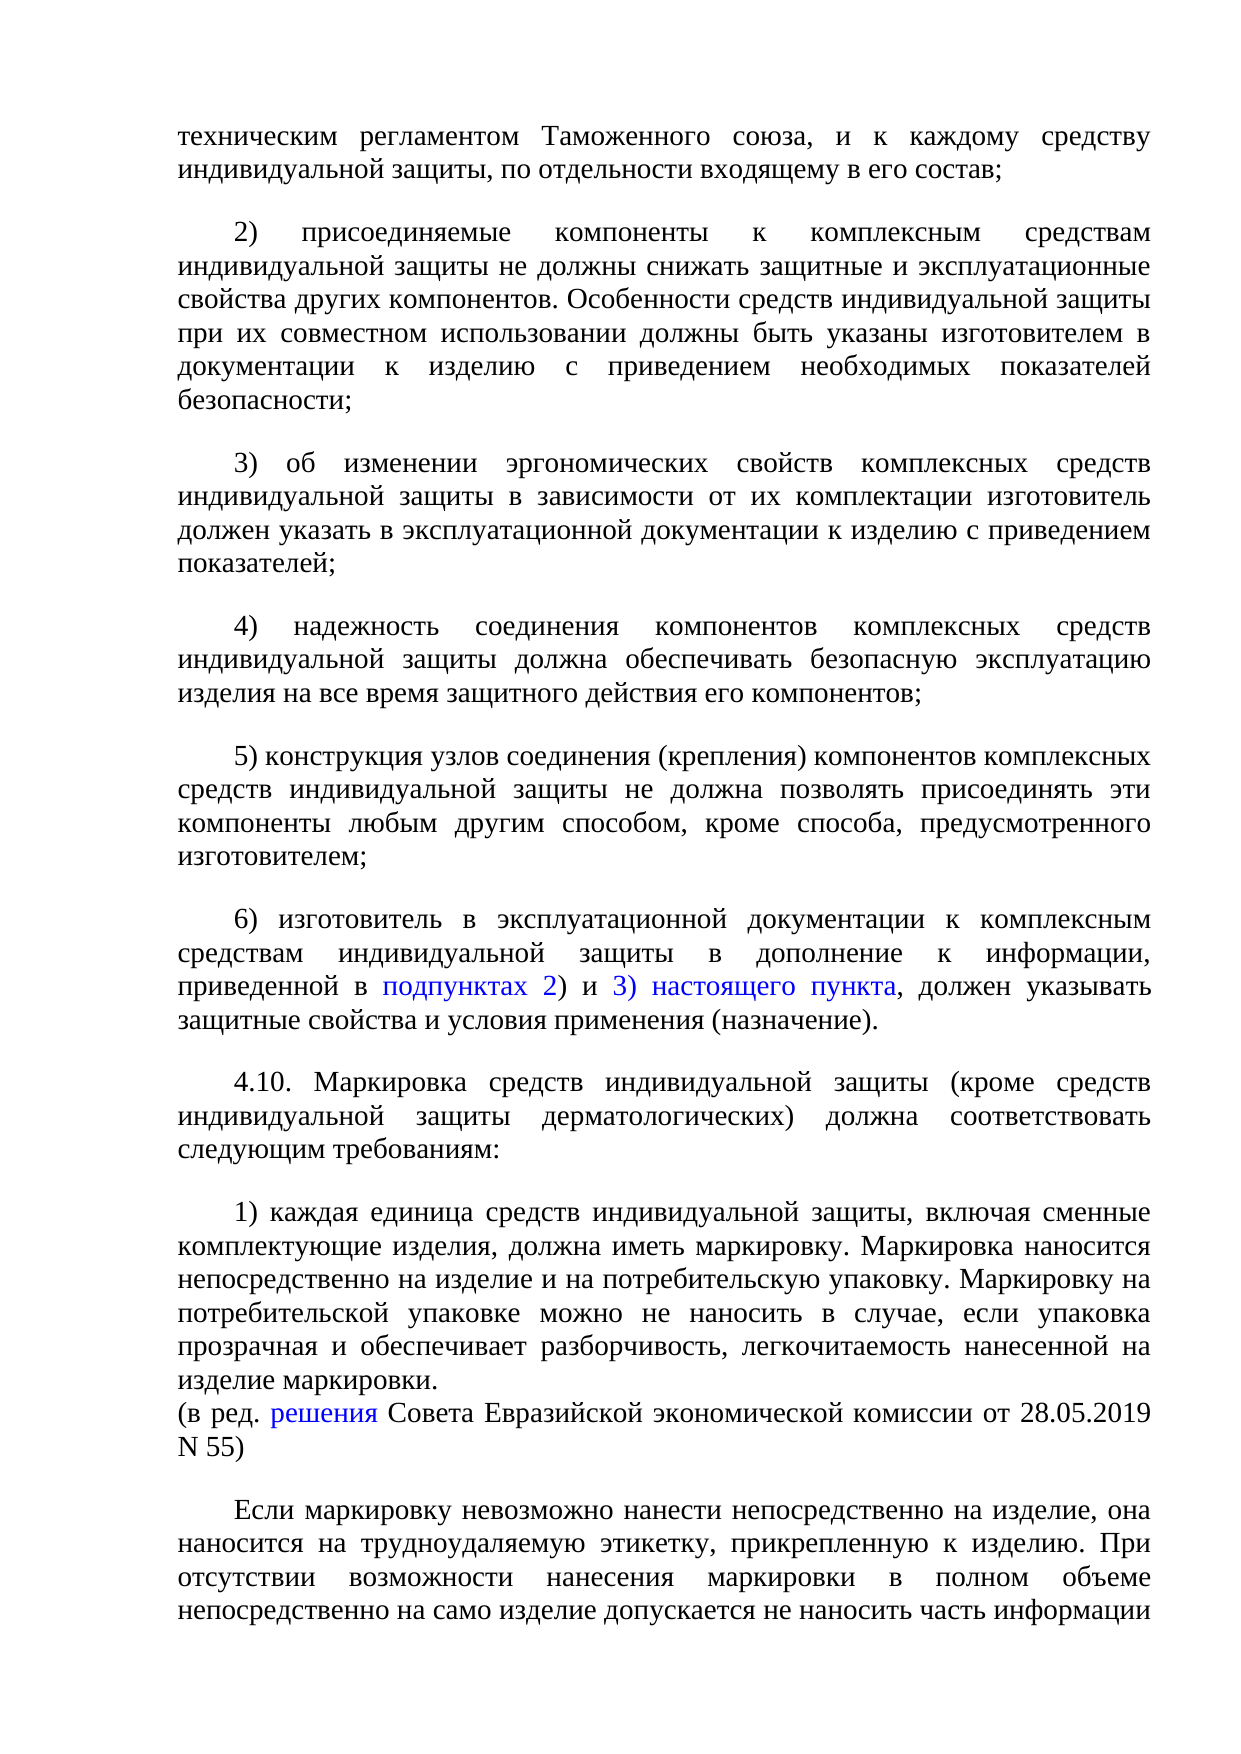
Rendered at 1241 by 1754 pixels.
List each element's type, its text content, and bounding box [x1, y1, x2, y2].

text 4.10. Маркировка средств индивидуальной защиты (кроме средств индивидуальной защиты дерматологических) должна соответствовать следующим требованиям: [177, 1064, 1152, 1165]
text 6) изготовитель в эксплуатационной документации к комплексным средствам индивидуальной защиты в дополнение к информации, приведенной в подпунктах 2) и 3) настоящего пункта, должен указывать защитные свойства и условия применения (назначение). [177, 901, 1152, 1035]
text 5) конструкция узлов соединения (крепления) компонентов комплексных средств индивидуальной защиты не должна позволять присоединять эти компоненты любым другим способом, кроме способа, предусмотренного изготовителем; [177, 738, 1152, 872]
text 3) об изменении эргономических свойств комплексных средств индивидуальной защиты в зависимости от их комплектации изготовитель должен указать в эксплуатационной документации к изделию с приведением показателей; [177, 445, 1152, 579]
text (в ред. решения Совета Евразийской экономической комиссии от 28.05.2019 N 55) [177, 1396, 1152, 1463]
text 4) надежность соединения компонентов комплексных средств индивидуальной защиты должна обеспечивать безопасную эксплуатацию изделия на все время защитного действия его компонентов; [177, 608, 1152, 709]
text 1) каждая единица средств индивидуальной защиты, включая сменные комплектующие изделия, должна иметь маркировку. Маркировка наносится непосредственно на изделие и на потребительскую упаковку. Маркировку на потребительской упаковке можно не наносить в случае, если упаковка прозрачная и обеспечивает разборчивость, легкочитаемость нанесенной на изделие маркировки. [177, 1194, 1152, 1396]
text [177, 118, 1152, 185]
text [177, 1492, 1152, 1626]
text 2) присоединяемые компоненты к комплексным средствам индивидуальной защиты не должны снижать защитные и эксплуатационные свойства других компонентов. Особенности средств индивидуальной защиты при их совместном использовании должны быть указаны изготовителем в документации к изделию с приведением необходимых показателей безопасности; [177, 214, 1152, 416]
